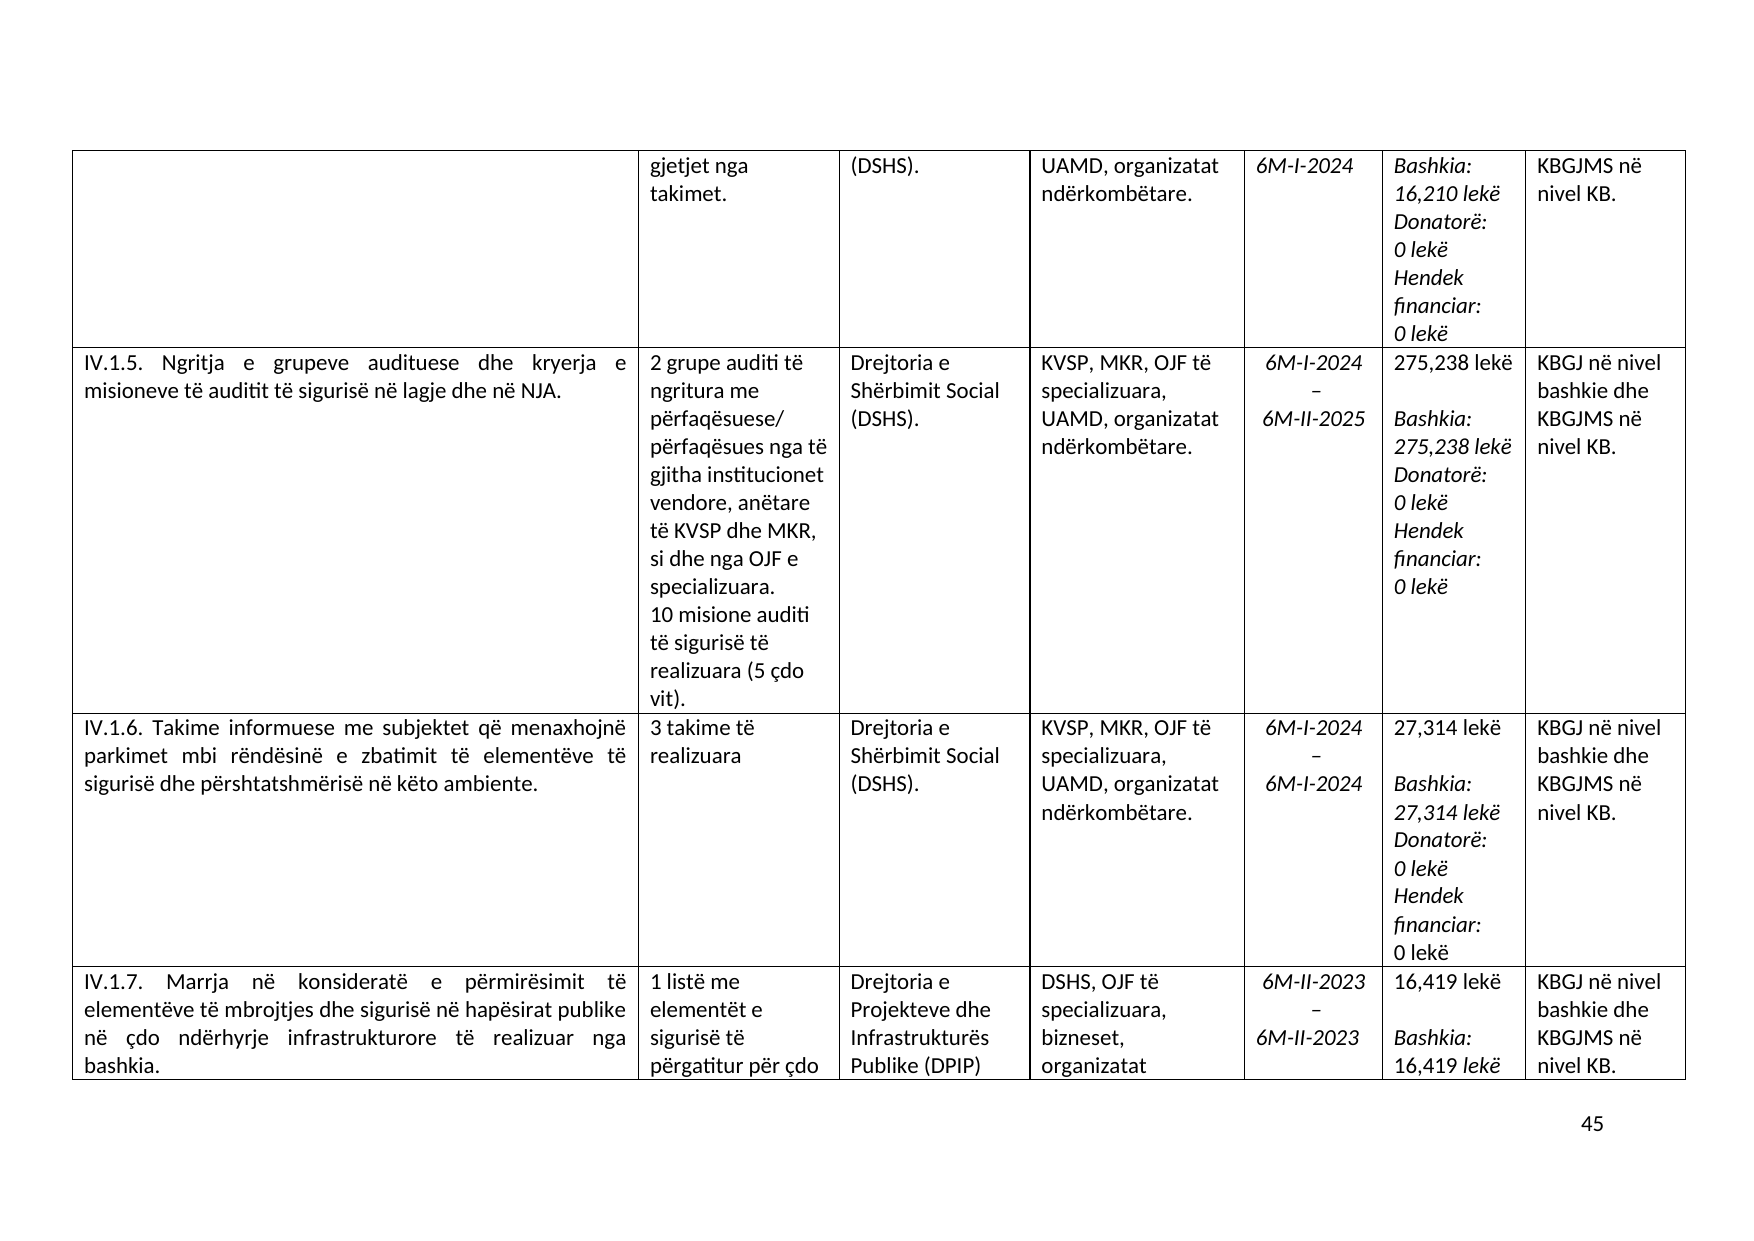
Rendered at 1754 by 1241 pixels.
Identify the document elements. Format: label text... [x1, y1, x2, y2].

table_cell 2 grupe auditi të ngritura me përfaqësuese/ përfaqësues nga të gjitha institucionet vendore, anëtare të KVSP dhe MKR, si dhe nga OJF e specializuara. 10 misione auditi të sigurisë të realizuara (5 çdo vit). [639, 348, 839, 712]
table_cell KVSP, MKR, OJF të specializuara, UAMD, organizatat ndërkombëtare. [1031, 714, 1244, 966]
table_cell 27,314 lekë Bashkia: 27,314 lekë Donatorë: 0 lekë Hendek financiar: 0 lekë [1383, 714, 1525, 966]
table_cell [1031, 967, 1244, 1079]
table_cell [1526, 967, 1685, 1079]
table_cell IV.1.5. Ngritja e grupeve audituese dhe kryerja e misioneve të auditit të sigurisë në lagje dhe në NJA. [73, 348, 638, 712]
table_cell Drejtoria e Shërbimit Social (DSHS). [840, 714, 1029, 966]
table_cell KBGJ në nivel bashkie dhe KBGJMS në nivel KB. [1526, 714, 1685, 966]
table_cell KVSP, MKR, OJF të specializuara, UAMD, organizatat ndërkombëtare. [1031, 348, 1244, 712]
table_cell 275,238 lekë Bashkia: 275,238 lekë Donatorë: 0 lekë Hendek financiar: 0 lekë [1383, 348, 1525, 712]
table_cell KBGJ në nivel bashkie dhe KBGJMS në nivel KB. [1526, 348, 1685, 712]
table_cell 6M-I-2024 – 6M-I-2024 [1245, 714, 1382, 966]
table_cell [73, 967, 638, 1079]
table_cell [1383, 967, 1525, 1079]
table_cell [840, 967, 1029, 1079]
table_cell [639, 967, 839, 1079]
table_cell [1245, 151, 1382, 347]
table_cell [1383, 151, 1525, 347]
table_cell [1526, 151, 1685, 347]
table_cell 3 takime të realizuara [639, 714, 839, 966]
table_cell IV.1.6. Takime informuese me subjektet që menaxhojnë parkimet mbi rëndësinë e zbatimit të elementëve të sigurisë dhe përshtatshmërisë në këto ambiente. [73, 714, 638, 966]
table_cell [1245, 967, 1382, 1079]
table_cell Drejtoria e Shërbimit Social (DSHS). [840, 348, 1029, 712]
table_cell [73, 151, 638, 347]
table_cell 6M-I-2024 – 6M-II-2025 [1245, 348, 1382, 712]
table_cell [840, 151, 1029, 347]
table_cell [639, 151, 839, 347]
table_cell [1031, 151, 1244, 347]
